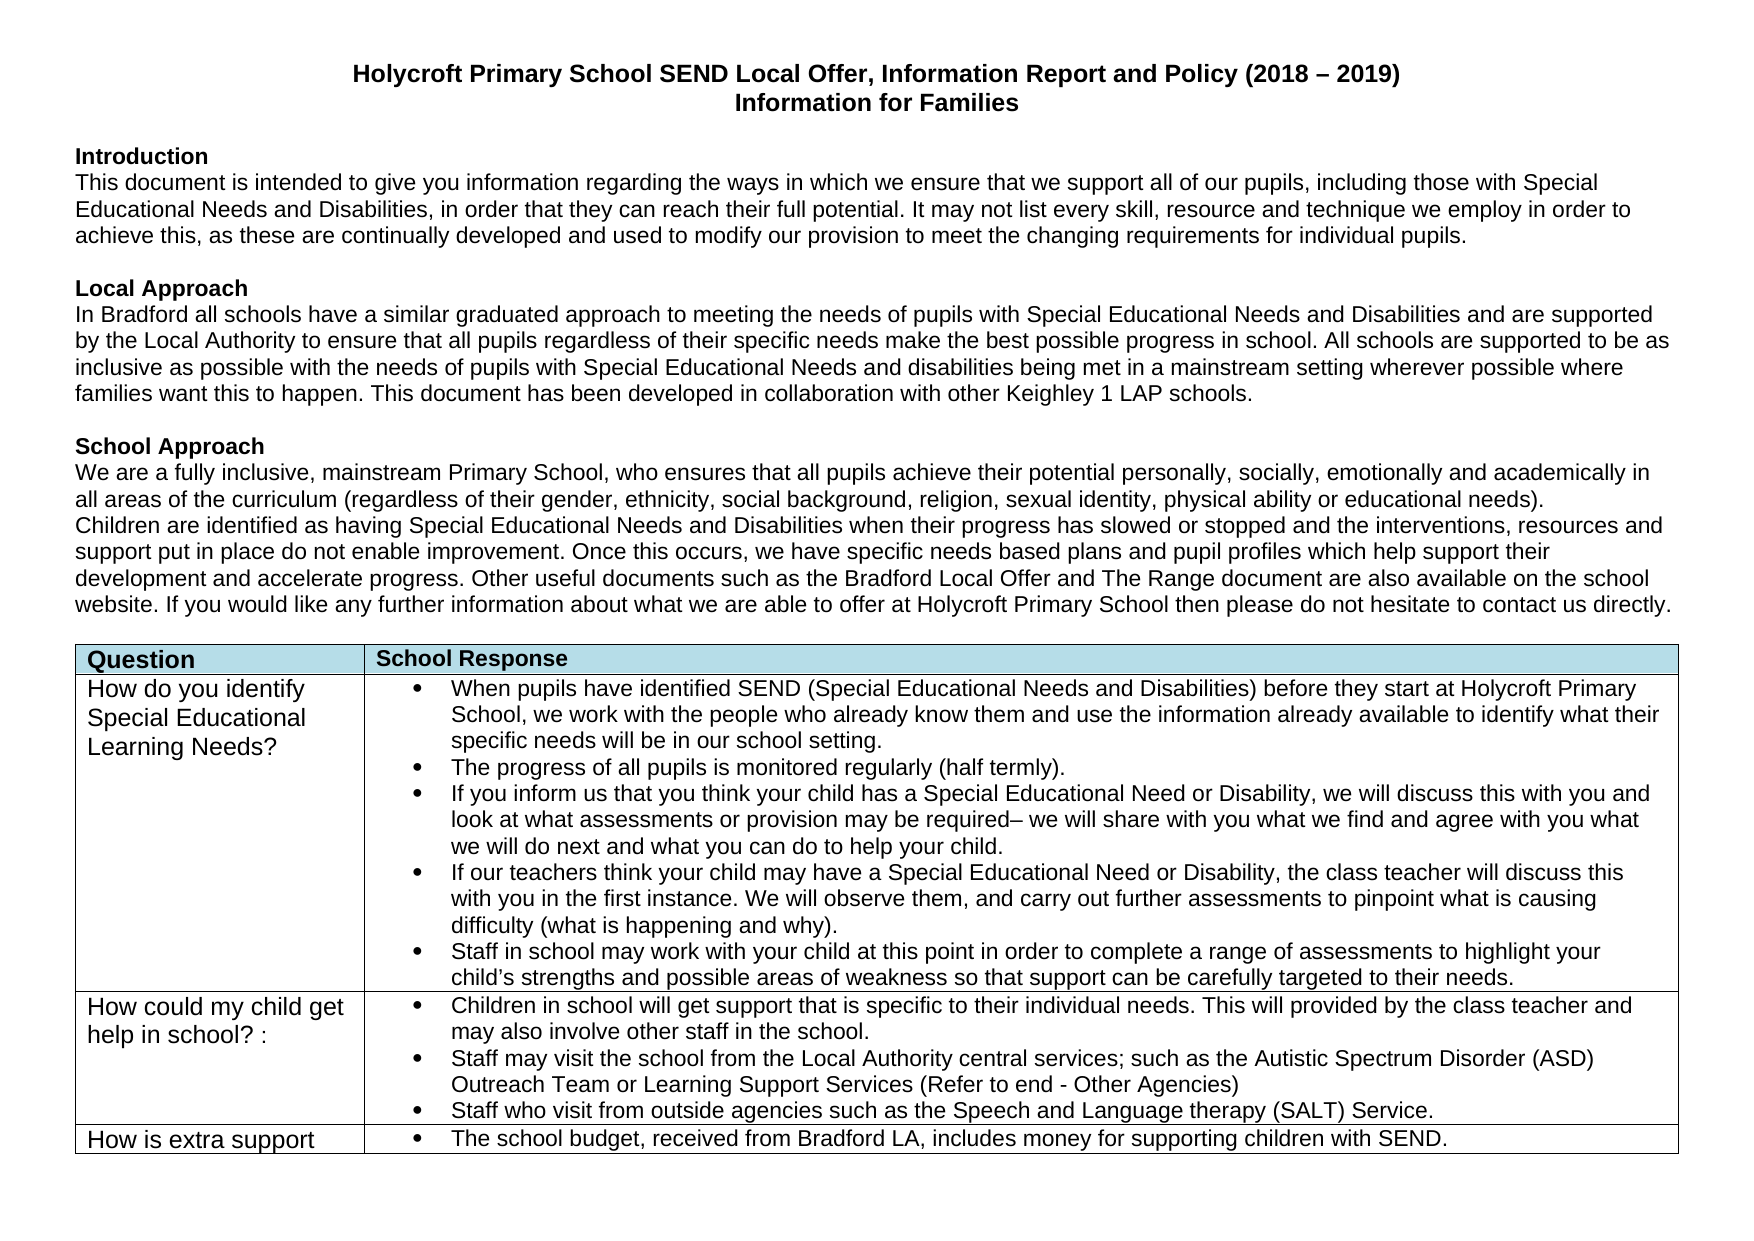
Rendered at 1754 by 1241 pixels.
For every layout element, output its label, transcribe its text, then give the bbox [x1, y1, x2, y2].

table_header Question [76, 645, 364, 673]
text Local Approach [75, 275, 1679, 301]
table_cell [76, 1125, 364, 1153]
text We are a fully inclusive, mainstream Primary School, who ensures that all pupils achieve their potential personally, socially, emotionally and academically in all areas of the curriculum (regardless of their gender, ethnicity, social background, religion, sexual identity, physical ability or educational needs). [75, 459, 1679, 512]
table_cell Children in school will get support that is specific to their individual needs. This will provided by the class teacher and may also involve other staff in the school. Staff may visit the school from the Local Authority central services; such as the Autistic Spectrum Disorder (ASD) Outreach Team or Learning Support Services (Refer to end - Other Agencies) Staff who visit from outside agencies such as the Speech and Language therapy (SALT) Service. [365, 992, 1678, 1123]
text In Bradford all schools have a similar graduated approach to meeting the needs of pupils with Special Educational Needs and Disabilities and are supported by the Local Authority to ensure that all pupils regardless of their specific needs make the best possible progress in school. All schools are supported to be as inclusive as possible with the needs of pupils with Special Educational Needs and disabilities being met in a mainstream setting wherever possible where families want this to happen. This document has been developed in collaboration with other Keighley 1 LAP schools. [75, 301, 1679, 406]
text Introduction [75, 143, 1679, 169]
text Children are identified as having Special Educational Needs and Disabilities when their progress has slowed or stopped and the interventions, resources and support put in place do not enable improvement. Once this occurs, we have specific needs based plans and pupil profiles which help support their development and accelerate progress. Other useful documents such as the Bradford Local Offer and The Range document are also available on the school website. If you would like any further information about what we are able to offer at Holycroft Primary School then please do not hesitate to contact us directly. [75, 512, 1679, 617]
text This document is intended to give you information regarding the ways in which we ensure that we support all of our pupils, including those with Special Educational Needs and Disabilities, in order that they can reach their full potential. It may not list every skill, resource and technique we employ in order to achieve this, as these are continually developed and used to modify our provision to meet the changing requirements for individual pupils. [75, 169, 1679, 248]
text Information for Families [75, 88, 1679, 117]
table_cell How do you identify Special Educational Learning Needs? [76, 675, 364, 991]
text Holycroft Primary School SEND Local Offer, Information Report and Policy (2018 – 2019) [75, 59, 1679, 88]
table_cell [365, 1125, 1678, 1153]
table_cell How could my child get help in school? : [76, 992, 364, 1123]
text School Approach [75, 433, 1679, 459]
table_header School Response [365, 645, 1678, 673]
table_cell When pupils have identified SEND (Special Educational Needs and Disabilities) before they start at Holycroft Primary School, we work with the people who already know them and use the information already available to identify what their specific needs will be in our school setting. The progress of all pupils is monitored regularly (half termly). If you inform us that you think your child has a Special Educational Need or Disability, we will discuss this with you and look at what assessments or provision may be required– we will share with you what we find and agree with you what we will do next and what you can do to help your child. If our teachers think your child may have a Special Educational Need or Disability, the class teacher will discuss this with you in the first instance. We will observe them, and carry out further assessments to pinpoint what is causing difficulty (what is happening and why). Staff in school may work with your child at this point in order to complete a range of assessments to highlight your child’s strengths and possible areas of weakness so that support can be carefully targeted to their needs. [365, 675, 1678, 991]
